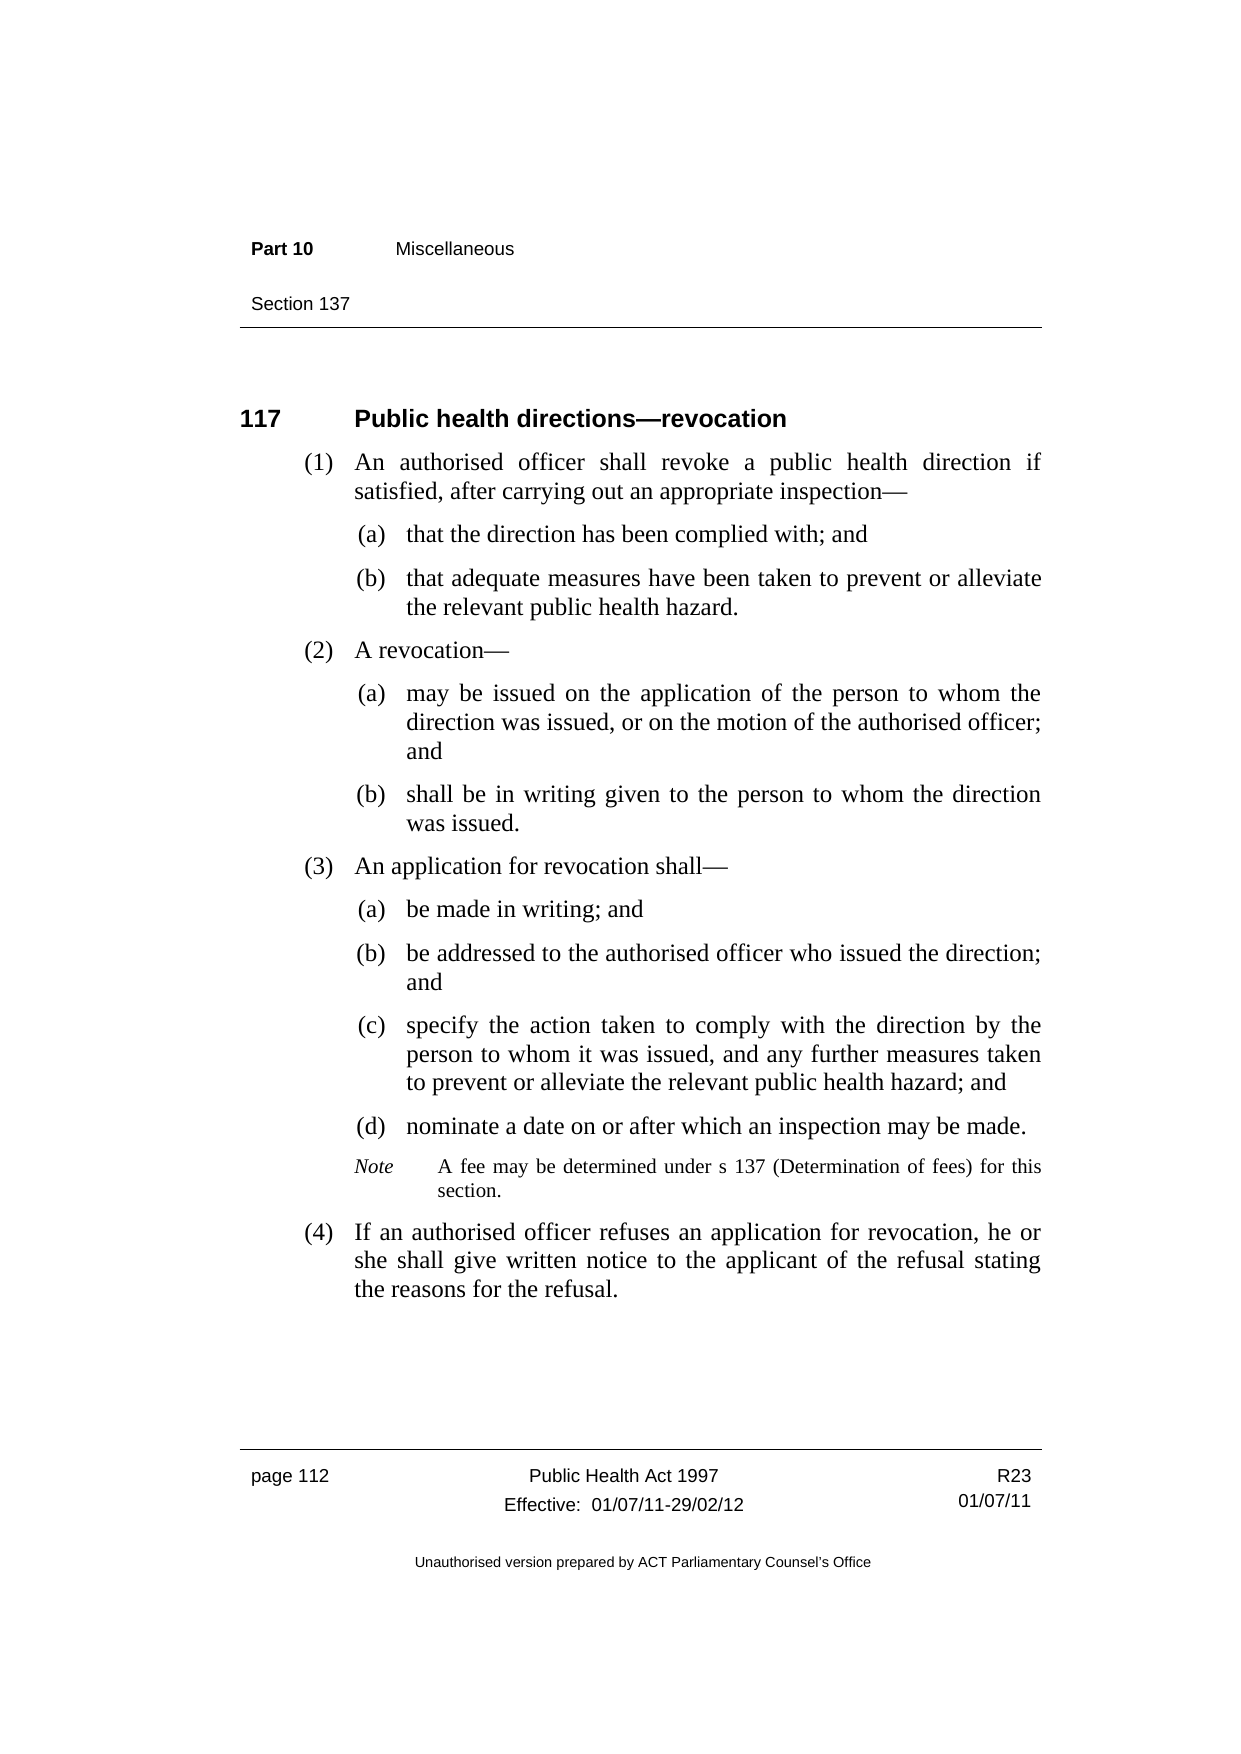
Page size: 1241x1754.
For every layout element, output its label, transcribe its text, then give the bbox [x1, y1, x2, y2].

text (b) shall be in writing given to the person to whom the direction was issued. [239, 779, 1042, 837]
text (b) that adequate measures have been taken to prevent or alleviate the relevant public health hazard. [239, 563, 1042, 620]
text 117 Public health directions—revocation [239, 404, 1042, 433]
text Note A fee may be determined under s 137 (Determination of fees) for this section. [354, 1154, 1042, 1202]
text (b) be addressed to the authorised officer who issued the direction; and [239, 938, 1042, 995]
text (d) nominate a date on or after which an inspection may be made. [239, 1111, 1042, 1139]
text (a) be made in writing; and [239, 894, 1042, 923]
text (1) An authorised officer shall revoke a public health direction if satisfied, after carrying out an appropriate inspection— [239, 447, 1042, 505]
text (a) that the direction has been complied with; and [239, 519, 1042, 548]
text (a) may be issued on the application of the person to whom the direction was issued, or on the motion of the authorised officer; and [239, 678, 1042, 764]
text (4) If an authorised officer refuses an application for revocation, he or she shall give written notice to the applicant of the refusal stating the reasons for the refusal. [239, 1217, 1042, 1303]
text (3) An application for revocation shall— [239, 851, 1042, 880]
text (2) A revocation— [239, 635, 1042, 664]
text (c) specify the action taken to comply with the direction by the person to whom it was issued, and any further measures taken to prevent or alleviate the relevant public health hazard; and [239, 1010, 1042, 1096]
